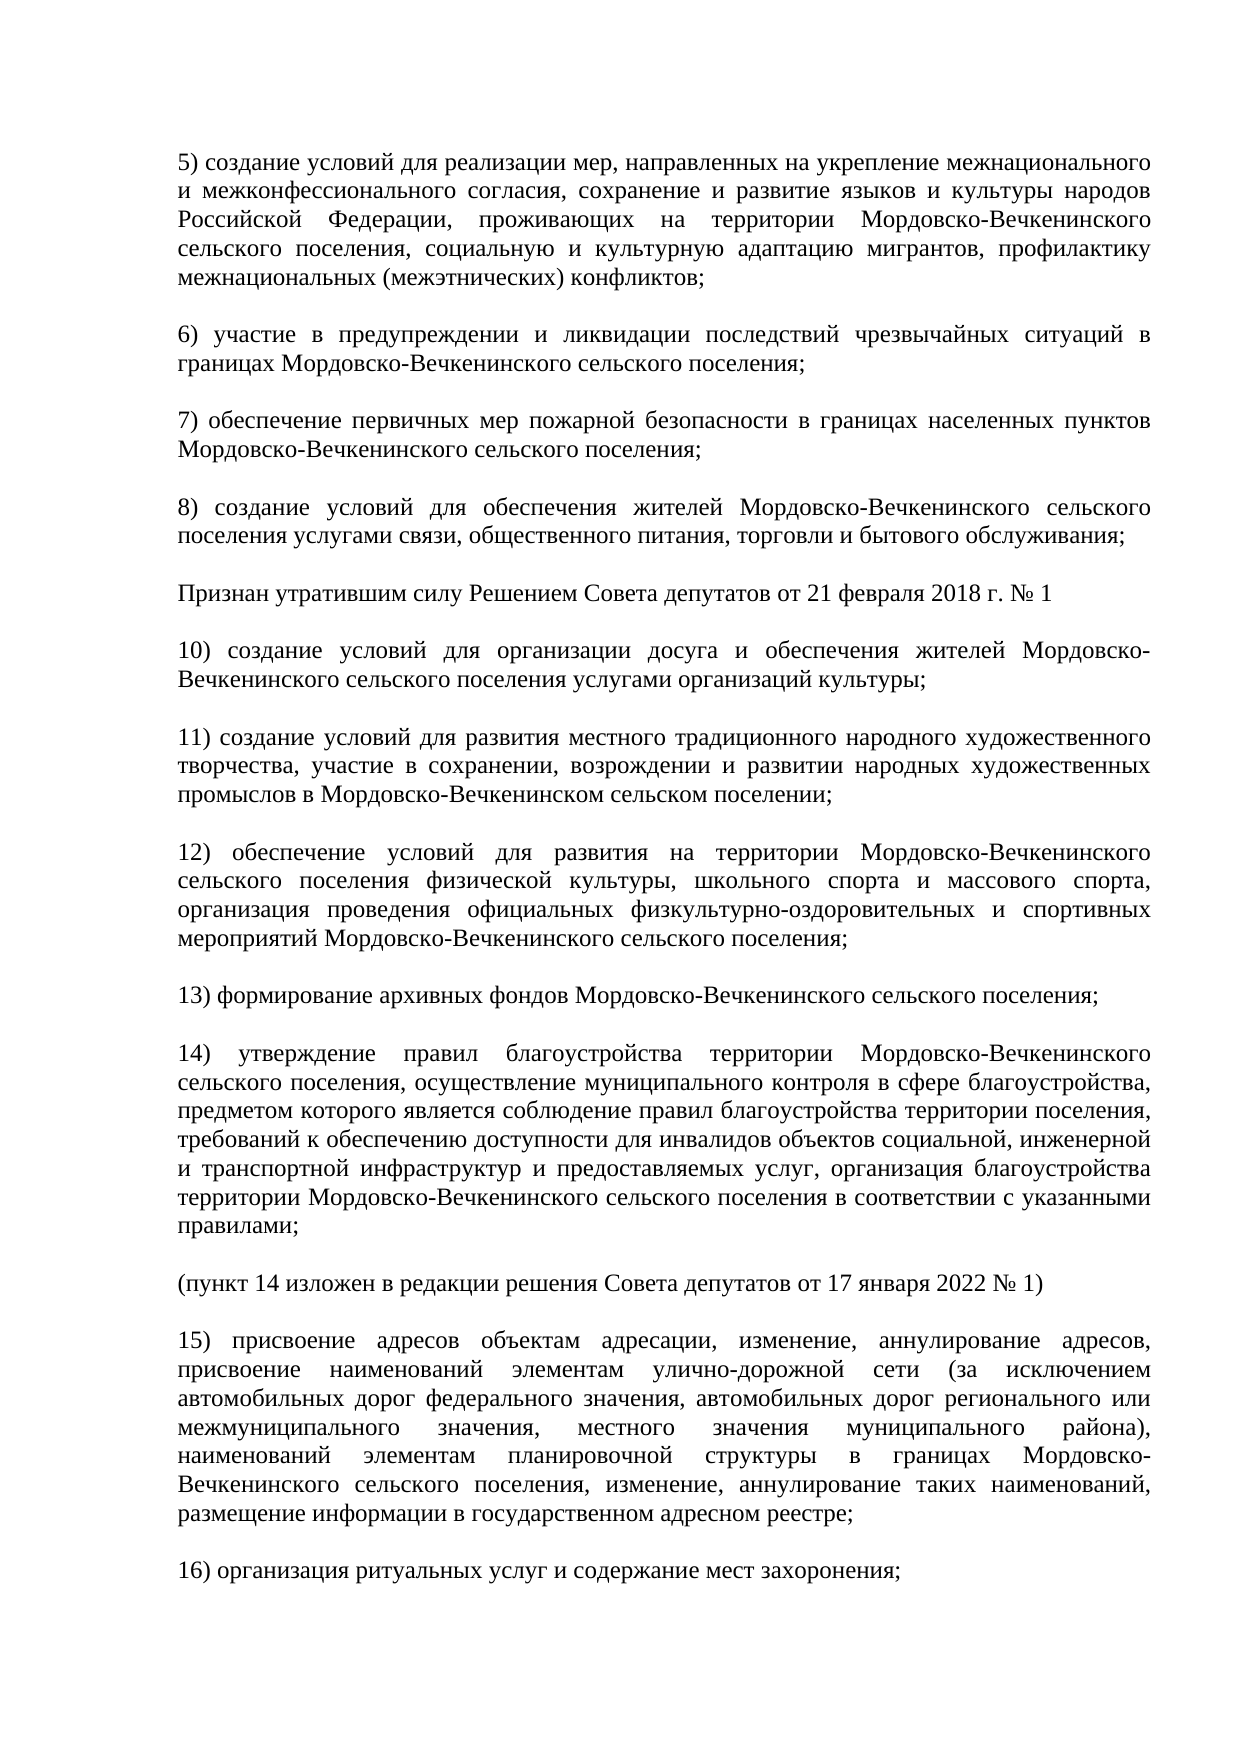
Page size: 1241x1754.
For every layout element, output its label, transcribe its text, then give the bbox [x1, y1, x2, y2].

text Признан утратившим силу Решением Совета депутатов от 21 февраля 2018 г. № 1 [177, 578, 1152, 607]
text 10) создание условий для организации досуга и обеспечения жителей Мордовско-Вечкенинского сельского поселения услугами организаций культуры; [177, 636, 1152, 693]
text 11) создание условий для развития местного традиционного народного художественного творчества, участие в сохранении, возрождении и развитии народных художественных промыслов в Мордовско-Вечкенинском сельском поселении; [177, 722, 1152, 808]
text 13) формирование архивных фондов Мордовско-Вечкенинского сельского поселения; [177, 981, 1152, 1009]
text (пункт 14 изложен в редакции решения Совета депутатов от 17 января 2022 № 1) [177, 1268, 1152, 1297]
text 5) создание условий для реализации мер, направленных на укрепление межнационального и межконфессионального согласия, сохранение и развитие языков и культуры народов Российской Федерации, проживающих на территории Мордовско-Вечкенинского сельского поселения, социальную и культурную адаптацию мигрантов, профилактику межнациональных (межэтнических) конфликтов; [177, 147, 1152, 291]
text 6) участие в предупреждении и ликвидации последствий чрезвычайных ситуаций в границах Мордовско-Вечкенинского сельского поселения; [177, 319, 1152, 377]
text 14) утверждение правил благоустройства территории Мордовско-Вечкенинского сельского поселения, осуществление муниципального контроля в сфере благоустройства, предметом которого является соблюдение правил благоустройства территории поселения, требований к обеспечению доступности для инвалидов объектов социальной, инженерной и транспортной инфраструктур и предоставляемых услуг, организация благоустройства территории Мордовско-Вечкенинского сельского поселения в соответствии с указанными правилами; [177, 1038, 1152, 1239]
text 12) обеспечение условий для развития на территории Мордовско-Вечкенинского сельского поселения физической культуры, школьного спорта и массового спорта, организация проведения официальных физкультурно-оздоровительных и спортивных мероприятий Мордовско-Вечкенинского сельского поселения; [177, 837, 1152, 952]
text 16) организация ритуальных услуг и содержание мест захоронения; [177, 1556, 1152, 1584]
text 8) создание условий для обеспечения жителей Мордовско-Вечкенинского сельского поселения услугами связи, общественного питания, торговли и бытового обслуживания; [177, 492, 1152, 549]
text 7) обеспечение первичных мер пожарной безопасности в границах населенных пунктов Мордовско-Вечкенинского сельского поселения; [177, 406, 1152, 463]
text 15) присвоение адресов объектам адресации, изменение, аннулирование адресов, присвоение наименований элементам улично-дорожной сети (за исключением автомобильных дорог федерального значения, автомобильных дорог регионального или межмуниципального значения, местного значения муниципального района), наименований элементам планировочной структуры в границах Мордовско-Вечкенинского сельского поселения, изменение, аннулирование таких наименований, размещение информации в государственном адресном реестре; [177, 1326, 1152, 1527]
